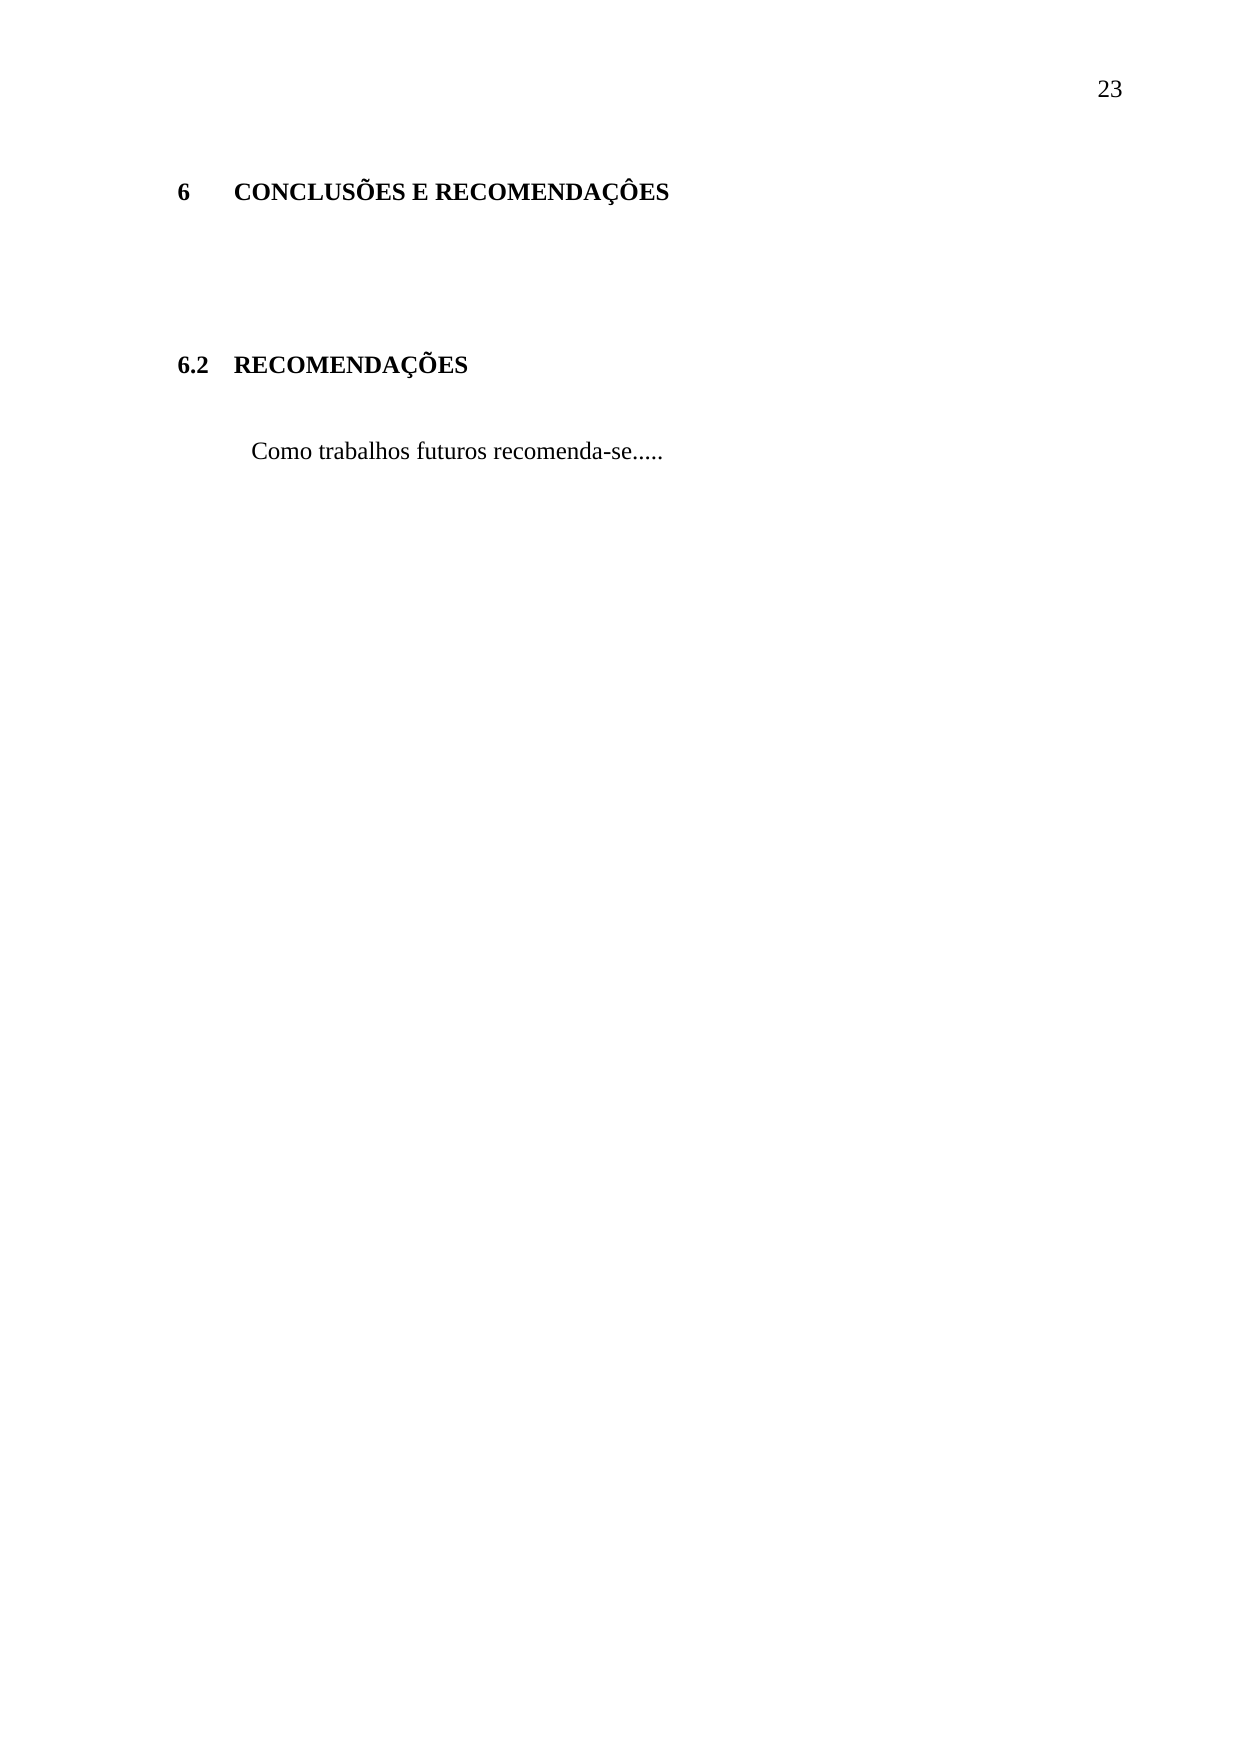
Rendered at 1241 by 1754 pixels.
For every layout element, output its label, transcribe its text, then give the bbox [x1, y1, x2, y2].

text 6 CONCLUSÕES E RECOMENDAÇÔES [177, 177, 1122, 206]
text 6.2 RECOMENDAÇÕES [177, 350, 1122, 378]
text Como trabalhos futuros recomenda-se..... [177, 436, 1122, 465]
